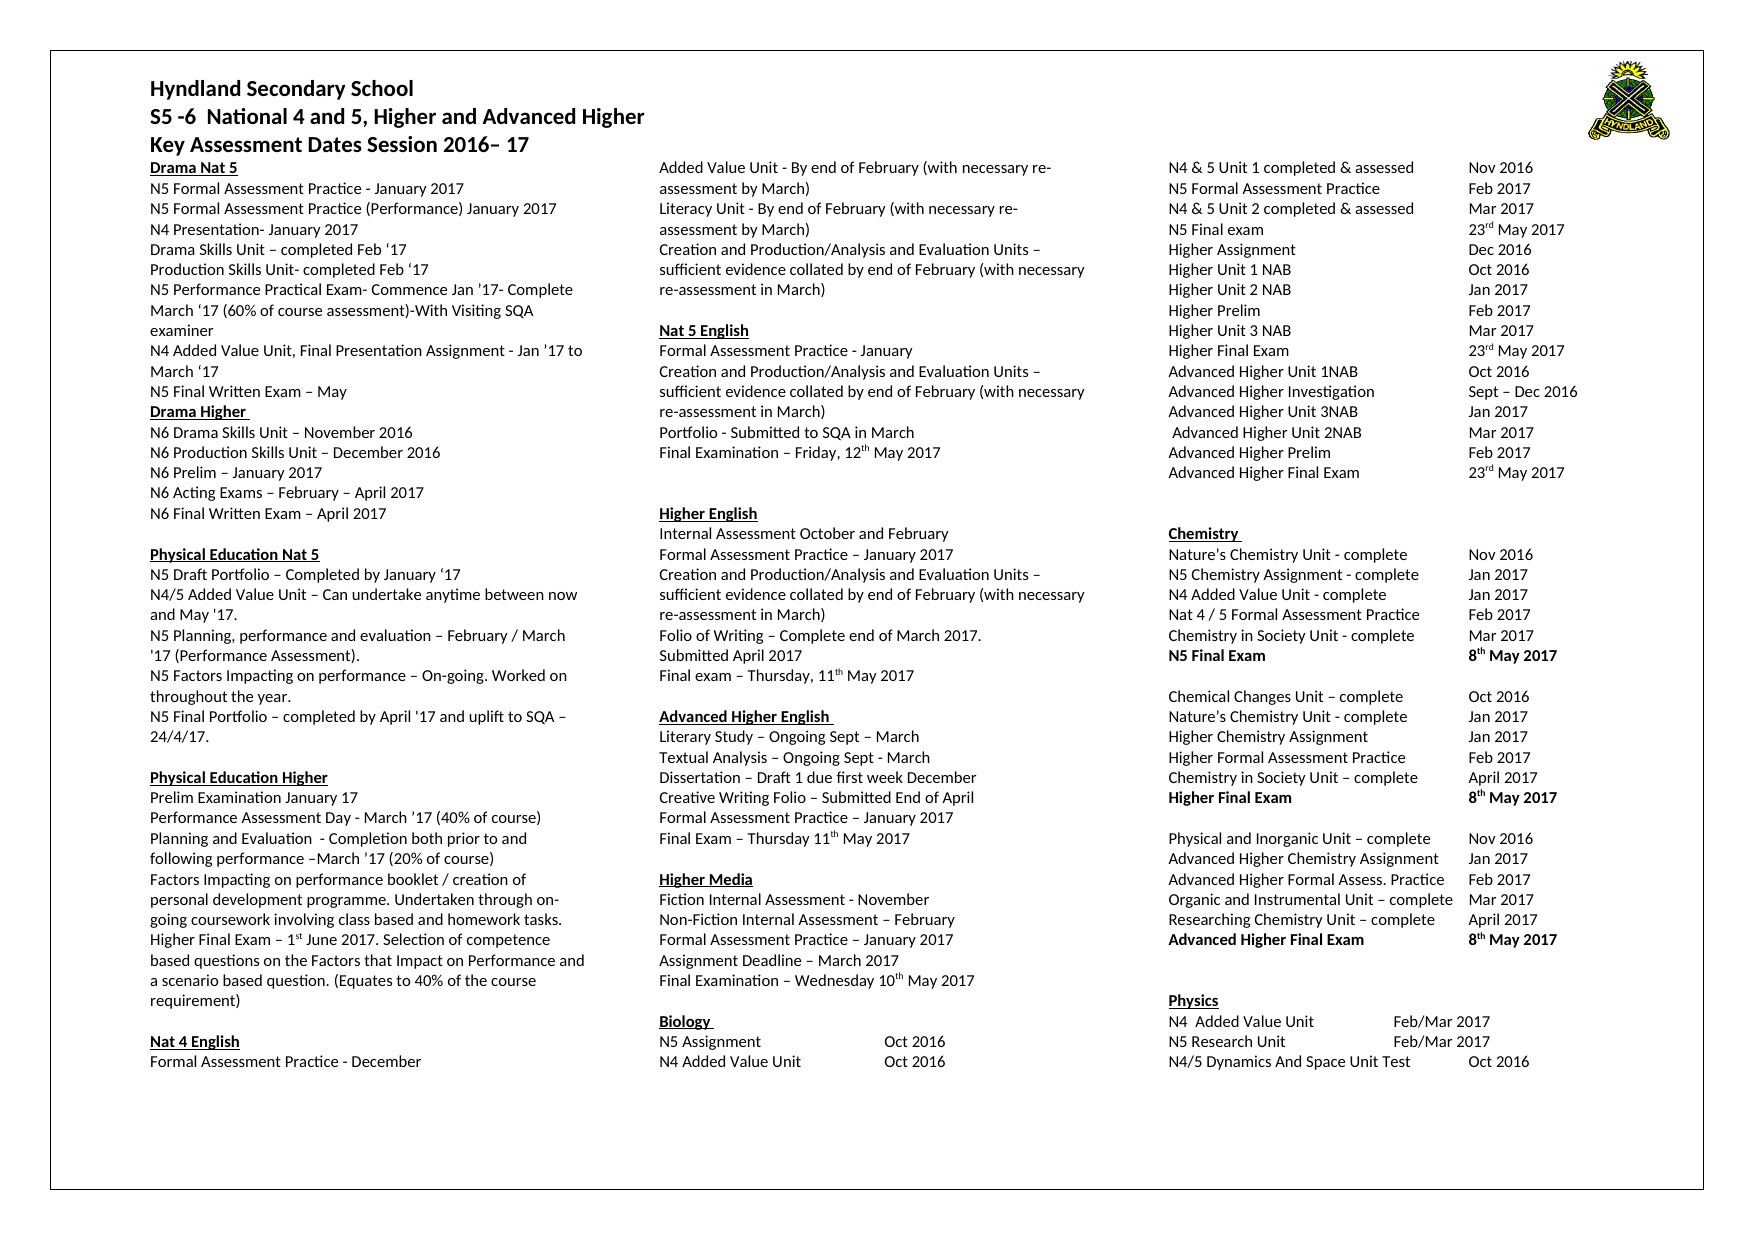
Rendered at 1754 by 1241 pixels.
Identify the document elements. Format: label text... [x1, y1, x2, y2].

text Advanced Higher Chemistry Assignment Jan 2017 [1168, 848, 1604, 869]
text N5 Planning, performance and evaluation – February / March '17 (Performance Assessment). [150, 625, 585, 666]
text Drama Higher [150, 402, 585, 422]
text Chemical Changes Unit – complete Oct 2016 [1168, 686, 1604, 706]
text Added Value Unit - By end of February (with necessary re-assessment by March) [659, 158, 1094, 198]
text Internal Assessment October and February [659, 523, 1094, 544]
text Physics [1168, 991, 1604, 1011]
text Higher Chemistry Assignment Jan 2017 [1168, 727, 1604, 747]
text Physical Education Nat 5 [150, 544, 585, 564]
text N6 Acting Exams – February – April 2017 [150, 483, 585, 503]
text Factors Impacting on performance booklet / creation of personal development programme. Undertaken through on-going coursework involving class based and homework tasks. [150, 869, 585, 930]
text N4 Added Value Unit - complete Jan 2017 [1168, 584, 1604, 605]
text N5 Draft Portfolio – Completed by January ‘17 [150, 564, 585, 584]
text Portfolio - Submitted to SQA in March [659, 422, 1094, 442]
text Planning and Evaluation - Completion both prior to and following performance –March ’17 (20% of course) [150, 828, 585, 869]
text Formal Assessment Practice - December [150, 1052, 585, 1072]
text Final exam – Thursday, 11th May 2017 [659, 666, 1094, 686]
text Higher Final Exam – 1st June 2017. Selection of competence based questions on the Factors that Impact on Performance and a scenario based question. (Equates to 40% of the course requirement) [150, 930, 585, 1011]
text Creation and Production/Analysis and Evaluation Units – sufficient evidence collated by end of February (with necessary re-assessment in March) [659, 564, 1094, 625]
text N5 Formal Assessment Practice Feb 2017 [1168, 178, 1604, 198]
text Formal Assessment Practice – January 2017 [659, 808, 1094, 828]
text N4/5 Dynamics And Space Unit Test Oct 2016 [1168, 1052, 1604, 1072]
text Creation and Production/Analysis and Evaluation Units – sufficient evidence collated by end of February (with necessary re-assessment in March) [659, 361, 1094, 422]
text Advanced Higher Unit 2NAB Mar 2017 Advanced Higher Prelim Feb 2017 [1168, 422, 1604, 462]
text Drama Nat 5 [150, 158, 585, 178]
text Higher Unit 2 NAB Jan 2017 [1168, 280, 1604, 300]
text Final Exam – Thursday 11th May 2017 [659, 828, 1094, 848]
text Higher Media [659, 869, 1094, 889]
text Final Examination – Wednesday 10th May 2017 [659, 970, 1094, 991]
text N4 & 5 Unit 2 completed & assessed Mar 2017 [1168, 198, 1604, 219]
text Chemistry in Society Unit – complete April 2017 [1168, 767, 1604, 787]
text Higher Formal Assessment Practice Feb 2017 [1168, 747, 1604, 767]
text Formal Assessment Practice – January 2017 [659, 544, 1094, 564]
text Organic and Instrumental Unit – complete Mar 2017 [1168, 889, 1604, 909]
text Advanced Higher Formal Assess. Practice Feb 2017 [1168, 869, 1604, 889]
text Higher Unit 1 NAB Oct 2016 [1168, 259, 1604, 280]
text N5 Final Exam 8th May 2017 [1168, 645, 1604, 666]
text Higher Final Exam 23rd May 2017 Advanced Higher Unit 1NAB Oct 2016 [1168, 341, 1604, 381]
text N5 Factors Impacting on performance – On-going. Worked on throughout the year. [150, 666, 585, 706]
text Higher Assignment Dec 2016 [1168, 239, 1604, 259]
text N4 Added Value Unit Oct 2016 [659, 1052, 1094, 1072]
text N6 Drama Skills Unit – November 2016 [150, 422, 585, 442]
text Creative Writing Folio – Submitted End of April [659, 787, 1094, 808]
text Non-Fiction Internal Assessment – February [659, 909, 1094, 930]
text N4 Added Value Unit Feb/Mar 2017 [1168, 1011, 1604, 1031]
text Advanced Higher English [659, 706, 1094, 727]
text Textual Analysis – Ongoing Sept - March [659, 747, 1094, 767]
text Higher Prelim Feb 2017 [1168, 300, 1604, 320]
text Performance Assessment Day - March ’17 (40% of course) [150, 808, 585, 828]
text N6 Prelim – January 2017 [150, 462, 585, 483]
text Final Examination – Friday, 12th May 2017 [659, 442, 1094, 462]
text Nature’s Chemistry Unit - complete Jan 2017 [1168, 706, 1604, 727]
text N5 Formal Assessment Practice - January 2017 [150, 178, 585, 198]
text Advanced Higher Investigation Sept – Dec 2016 Advanced Higher Unit 3NAB Jan 2017 [1168, 381, 1604, 422]
text Nature’s Chemistry Unit - complete Nov 2016 [1168, 544, 1604, 564]
text Chemistry [1168, 523, 1604, 544]
text Nat 5 English [659, 320, 1094, 341]
text N5 Performance Practical Exam- Commence Jan ’17- Complete March ‘17 (60% of course assessment)-With Visiting SQA examiner [150, 280, 585, 341]
text Formal Assessment Practice - January [659, 341, 1094, 361]
text N6 Production Skills Unit – December 2016 [150, 442, 585, 462]
text Nat 4 English [150, 1031, 585, 1052]
text Dissertation – Draft 1 due first week December [659, 767, 1094, 787]
text N5 Chemistry Assignment - complete Jan 2017 [1168, 564, 1604, 584]
text Production Skills Unit- completed Feb ‘17 [150, 259, 585, 280]
text Physical Education Higher [150, 767, 585, 787]
text N5 Research Unit Feb/Mar 2017 [1168, 1031, 1604, 1052]
text Drama Skills Unit – completed Feb ‘17 [150, 239, 585, 259]
text Researching Chemistry Unit – complete April 2017 [1168, 909, 1604, 930]
text Assignment Deadline – March 2017 [659, 950, 1094, 970]
text N4 Presentation- January 2017 [150, 219, 585, 239]
text Nat 4 / 5 Formal Assessment Practice Feb 2017 [1168, 605, 1604, 625]
text Formal Assessment Practice – January 2017 [659, 930, 1094, 950]
text Advanced Higher Final Exam 8th May 2017 [1168, 930, 1604, 950]
text Chemistry in Society Unit - complete Mar 2017 [1168, 625, 1604, 645]
text Higher Final Exam 8th May 2017 [1168, 787, 1604, 808]
text N4 & 5 Unit 1 completed & assessed Nov 2016 [1168, 158, 1604, 178]
text N5 Final exam 23rd May 2017 [1168, 219, 1604, 239]
text N6 Final Written Exam – April 2017 [150, 503, 585, 523]
text N5 Final Portfolio – completed by April '17 and uplift to SQA – 24/4/17. [150, 706, 585, 747]
text Submitted April 2017 [659, 645, 1094, 666]
text Higher English [659, 503, 1094, 523]
text Prelim Examination January 17 [150, 787, 585, 808]
text N5 Final Written Exam – May [150, 381, 585, 402]
text N4/5 Added Value Unit – Can undertake anytime between now and May '17. [150, 584, 585, 625]
text Higher Unit 3 NAB Mar 2017 [1168, 320, 1604, 341]
text N4 Added Value Unit, Final Presentation Assignment - Jan ’17 to March ‘17 [150, 341, 585, 381]
text Physical and Inorganic Unit – complete Nov 2016 [1168, 828, 1604, 848]
text Literacy Unit - By end of February (with necessary re-assessment by March) [659, 198, 1094, 239]
text Biology [659, 1011, 1094, 1031]
text Literary Study – Ongoing Sept – March [659, 727, 1094, 747]
text N5 Assignment Oct 2016 [659, 1031, 1094, 1052]
text Creation and Production/Analysis and Evaluation Units – sufficient evidence collated by end of February (with necessary re-assessment in March) [659, 239, 1094, 300]
text Advanced Higher Final Exam 23rd May 2017 [1168, 462, 1604, 503]
text N5 Formal Assessment Practice (Performance) January 2017 [150, 198, 585, 219]
text Fiction Internal Assessment - November [659, 889, 1094, 909]
text Folio of Writing – Complete end of March 2017. [659, 625, 1094, 645]
